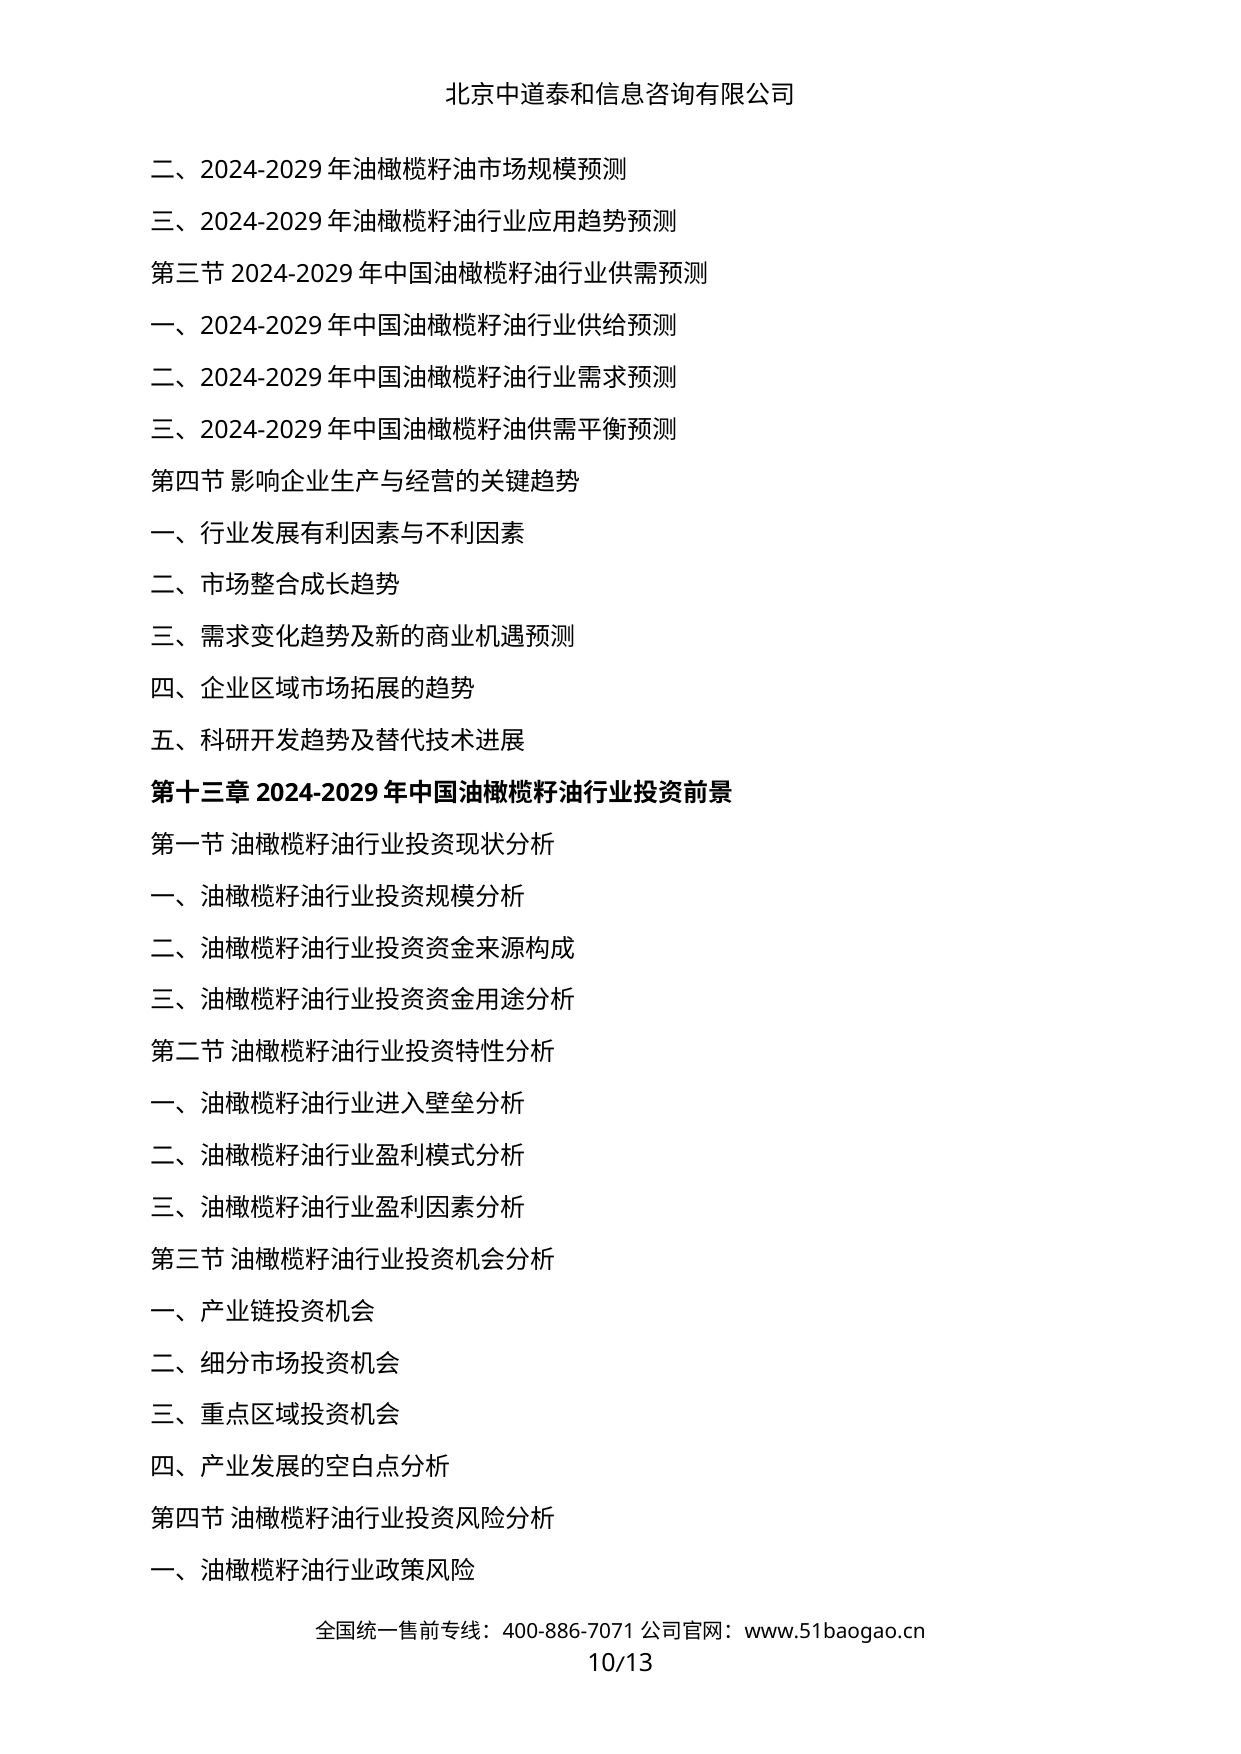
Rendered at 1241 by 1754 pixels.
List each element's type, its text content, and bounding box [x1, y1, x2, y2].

text 一、油橄榄籽油行业进入壁垒分析 [150, 1084, 1090, 1120]
text 二、油橄榄籽油行业投资资金来源构成 [150, 928, 1090, 964]
text 四、产业发展的空白点分析 [150, 1447, 1090, 1483]
text 二、油橄榄籽油行业盈利模式分析 [150, 1136, 1090, 1172]
text 二、2024-2029年中国油橄榄籽油行业需求预测 [150, 357, 1090, 394]
text 一、行业发展有利因素与不利因素 [150, 513, 1090, 549]
text 三、油橄榄籽油行业盈利因素分析 [150, 1187, 1090, 1224]
text 三、2024-2029年油橄榄籽油行业应用趋势预测 [150, 202, 1090, 238]
text 第三节 2024-2029年中国油橄榄籽油行业供需预测 [150, 254, 1090, 290]
text 一、油橄榄籽油行业投资规模分析 [150, 876, 1090, 912]
text 一、2024-2029年中国油橄榄籽油行业供给预测 [150, 306, 1090, 342]
text 第一节 油橄榄籽油行业投资现状分析 [150, 824, 1090, 861]
text 五、科研开发趋势及替代技术进展 [150, 721, 1090, 757]
text 三、需求变化趋势及新的商业机遇预测 [150, 617, 1090, 653]
text 四、企业区域市场拓展的趋势 [150, 669, 1090, 705]
text 二、市场整合成长趋势 [150, 565, 1090, 601]
text 一、油橄榄籽油行业政策风险 [150, 1551, 1090, 1587]
text 二、细分市场投资机会 [150, 1343, 1090, 1379]
text 三、2024-2029年中国油橄榄籽油供需平衡预测 [150, 409, 1090, 446]
text 三、油橄榄籽油行业投资资金用途分析 [150, 980, 1090, 1016]
text 第二节 油橄榄籽油行业投资特性分析 [150, 1032, 1090, 1068]
text 第三节 油橄榄籽油行业投资机会分析 [150, 1239, 1090, 1276]
text 第四节 油橄榄籽油行业投资风险分析 [150, 1499, 1090, 1535]
text 一、产业链投资机会 [150, 1291, 1090, 1327]
text 二、2024-2029年油橄榄籽油市场规模预测 [150, 150, 1090, 186]
text 第十三章 2024-2029年中国油橄榄籽油行业投资前景 [150, 772, 1090, 809]
text 第四节 影响企业生产与经营的关键趋势 [150, 461, 1090, 497]
text 三、重点区域投资机会 [150, 1395, 1090, 1431]
